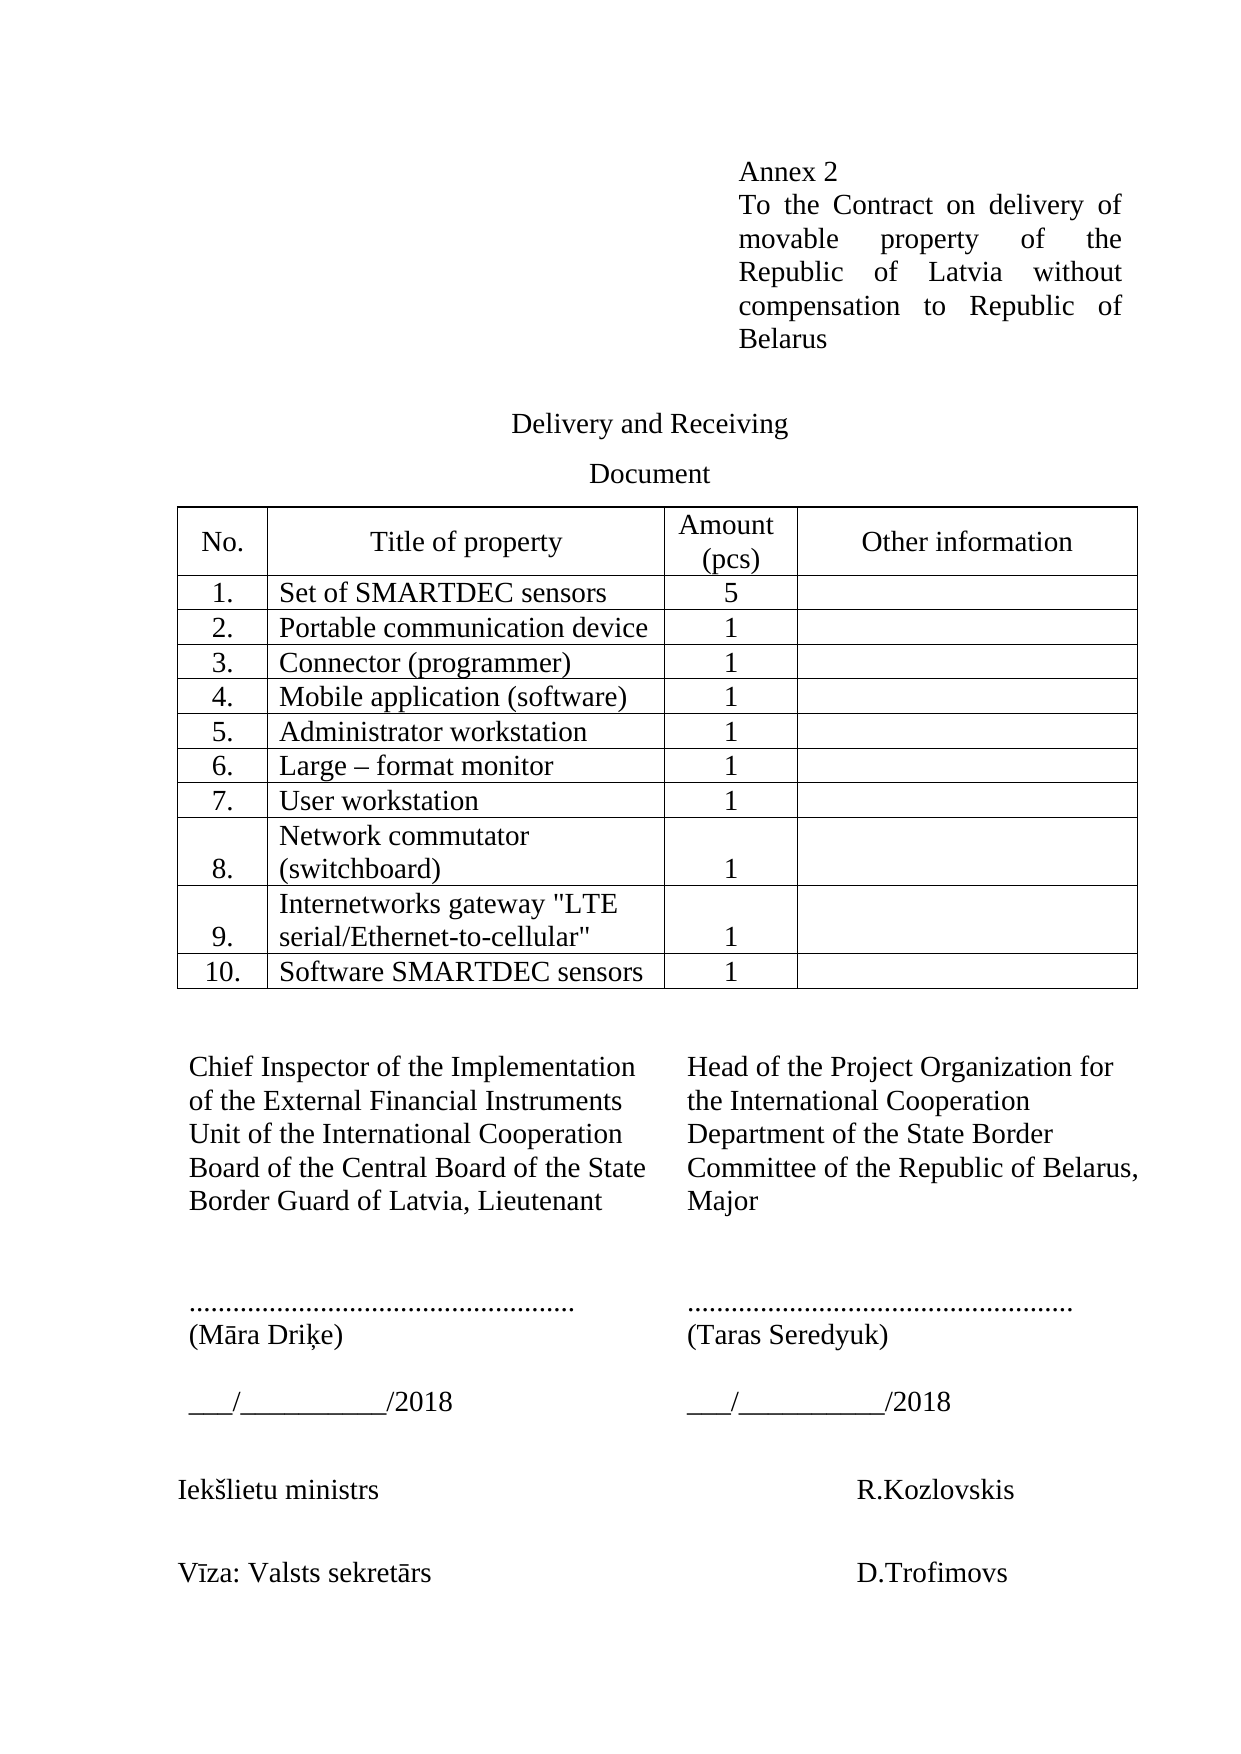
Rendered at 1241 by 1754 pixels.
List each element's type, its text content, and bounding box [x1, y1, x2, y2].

table_cell 1 [665, 886, 797, 953]
table_cell [798, 818, 1137, 885]
table_header Other information [798, 508, 1137, 574]
table_cell 6. [178, 749, 267, 782]
text To the Contract on delivery of movable property of the Republic of Latvia without compensation to Republic of Belarus [738, 188, 1122, 356]
table_cell Internetworks gateway "LTE serial/Ethernet-to-cellular" [268, 886, 664, 953]
table_cell 1. [178, 576, 267, 609]
table_cell Portable communication device [268, 610, 664, 644]
table_header Chief Inspector of the Implementation of the External Financial Instruments Unit of the International Cooperation Board of the Central Board of the State Border Guard of Latvia, Lieutenant ..................................................... (Māra Driķe) ___/__________/2018 [177, 1049, 676, 1431]
text Annex 2 [738, 154, 1122, 188]
table_cell 9. [178, 886, 267, 953]
table_cell 8. [178, 818, 267, 885]
table_cell [798, 576, 1137, 609]
table_cell [798, 749, 1137, 782]
table_cell [798, 610, 1137, 644]
table_cell 5 [665, 576, 797, 609]
table_cell Connector (programmer) [268, 645, 664, 678]
text Iekšlietu ministrs R.Kozlovskis [177, 1472, 1122, 1506]
table_cell 1 [665, 749, 797, 782]
table_cell [798, 714, 1137, 747]
table_cell Administrator workstation [268, 714, 664, 747]
table_cell 3. [178, 645, 267, 678]
table_cell [798, 783, 1137, 817]
table_cell 1 [665, 783, 797, 817]
table_cell Network commutator (switchboard) [268, 818, 664, 885]
text Document [177, 456, 1122, 490]
text Delivery and Receiving [177, 406, 1122, 439]
table_cell Software SMARTDEC sensors [268, 954, 664, 987]
table_cell 1 [665, 610, 797, 644]
table_header Amount (pcs) [665, 508, 797, 574]
table_cell Set of SMARTDEC sensors [268, 576, 664, 609]
table_header Head of the Project Organization for the International Cooperation Department of the State Border Committee of the Republic of Belarus, Major ..................................................... (Taras Seredyuk) ___/__________/2018 [676, 1049, 1152, 1431]
table_cell 7. [178, 783, 267, 817]
table_cell 1 [665, 645, 797, 678]
table_header Title of property [268, 508, 664, 574]
table_cell 1 [665, 954, 797, 987]
table_cell User workstation [268, 783, 664, 817]
table_cell 1 [665, 818, 797, 885]
table_cell [798, 679, 1137, 713]
table_cell Mobile application (software) [268, 679, 664, 713]
table_cell 4. [178, 679, 267, 713]
table_cell 2. [178, 610, 267, 644]
table_cell 1 [665, 714, 797, 747]
table_cell Large – format monitor [268, 749, 664, 782]
table_cell 10. [178, 954, 267, 987]
table_cell [798, 886, 1137, 953]
table_cell 5. [178, 714, 267, 747]
table_cell 1 [665, 679, 797, 713]
text Vīza: Valsts sekretārs D.Trofimovs [177, 1555, 1122, 1589]
table_cell [798, 954, 1137, 987]
table_header No. [178, 508, 267, 574]
table_cell [798, 645, 1137, 678]
